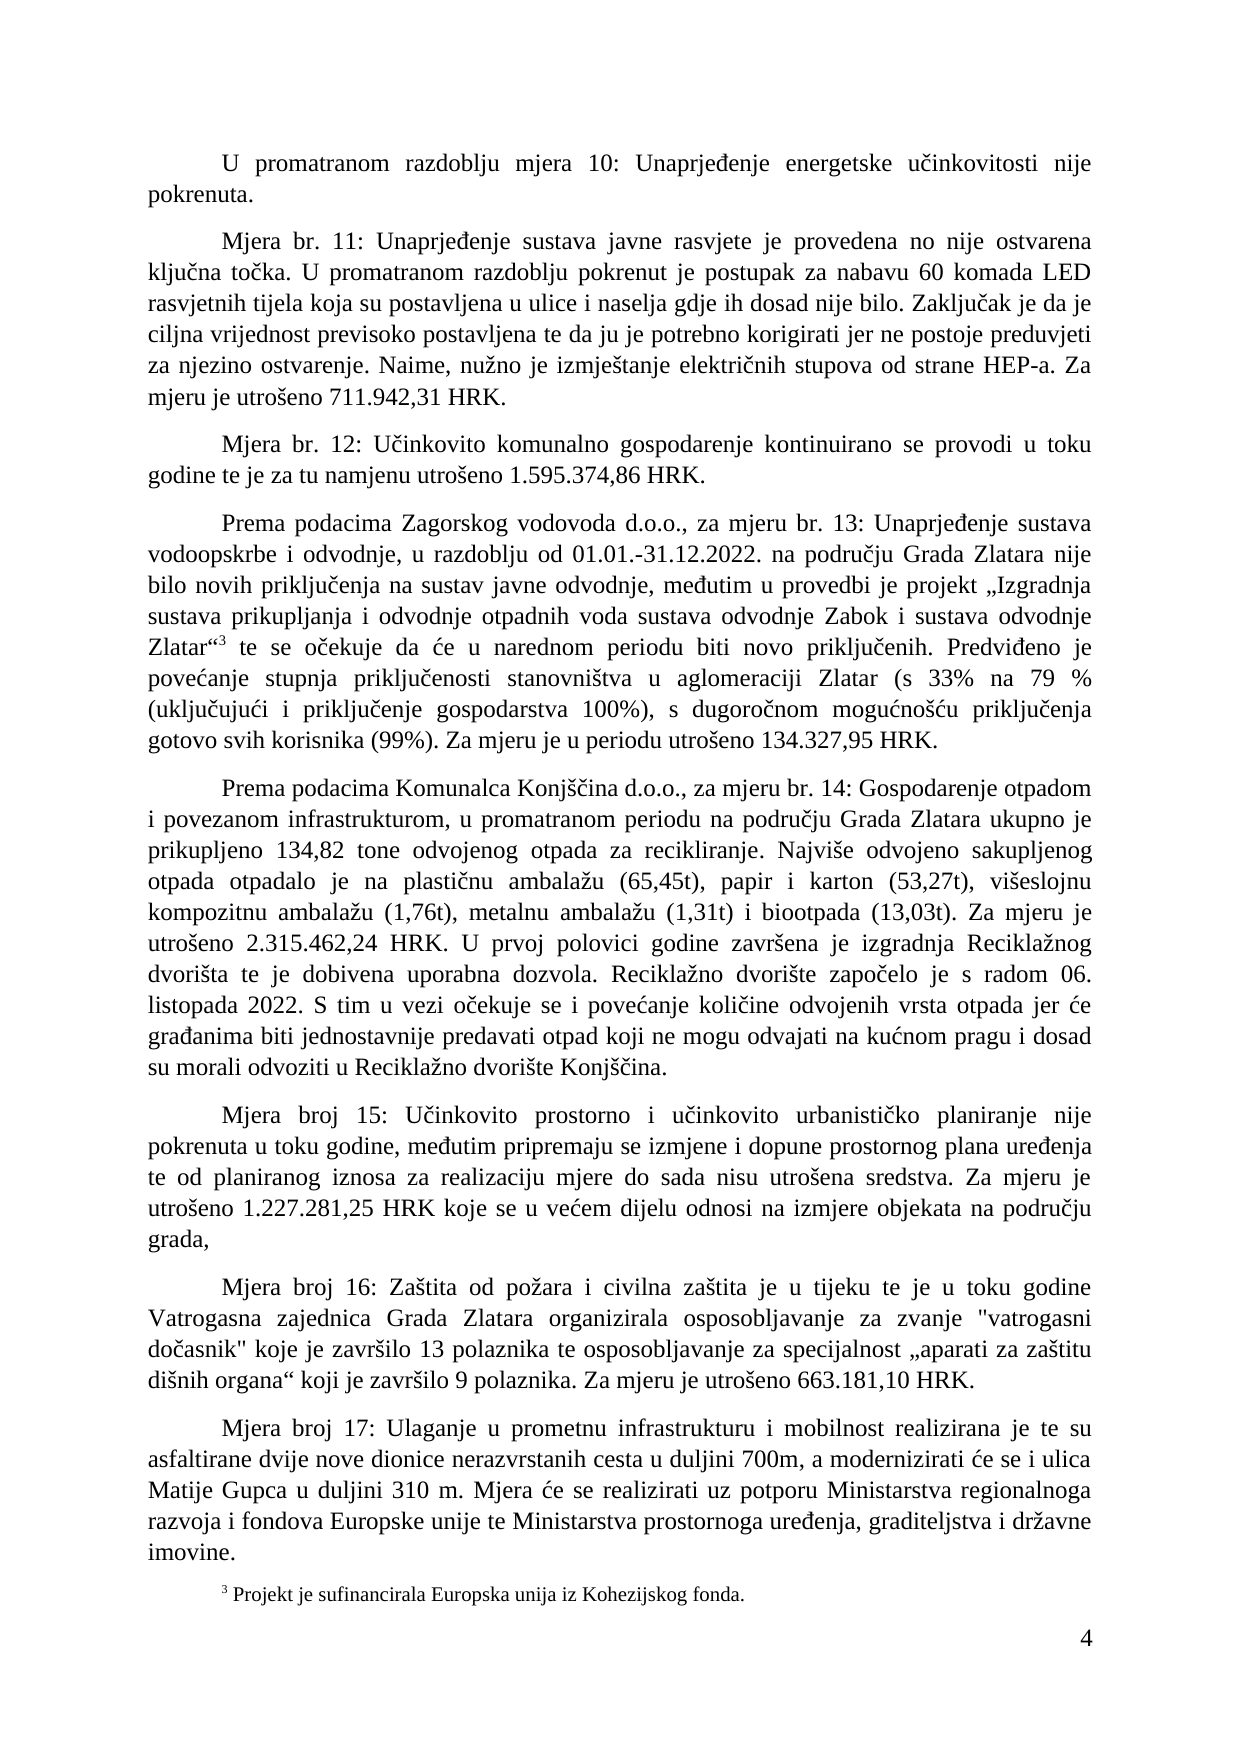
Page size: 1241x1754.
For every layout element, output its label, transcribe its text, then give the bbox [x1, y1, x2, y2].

text Mjera broj 15: Učinkovito prostorno i učinkovito urbanističko planiranje nije pokrenuta u toku godine, međutim pripremaju se izmjene i dopune prostornog plana uređenja te od planiranog iznosa za realizaciju mjere do sada nisu utrošena sredstva. Za mjeru je utrošeno 1.227.281,25 HRK koje se u većem dijelu odnosi na izmjere objekata na području grada, [148, 1100, 1093, 1253]
text Mjera broj 16: Zaštita od požara i civilna zaštita je u tijeku te je u toku godine Vatrogasna zajednica Grada Zlatara organizirala osposobljavanje za zvanje "vatrogasni dočasnik" koje je završilo 13 polaznika te osposobljavanje za specijalnost „aparati za zaštitu dišnih organa“ koji je završilo 9 polaznika. Za mjeru je utrošeno 663.181,10 HRK. [148, 1272, 1093, 1394]
text Prema podacima Komunalca Konjščina d.o.o., za mjeru br. 14: Gospodarenje otpadom i povezanom infrastrukturom, u promatranom periodu na području Grada Zlatara ukupno je prikupljeno 134,82 tone odvojenog otpada za recikliranje. Najviše odvojeno sakupljenog otpada otpadalo je na plastičnu ambalažu (65,45t), papir i karton (53,27t), višeslojnu kompozitnu ambalažu (1,76t), metalnu ambalažu (1,31t) i biootpada (13,03t). Za mjeru je utrošeno 2.315.462,24 HRK. U prvoj polovici godine završena je izgradnja Reciklažnog dvorišta te je dobivena uporabna dozvola. Reciklažno dvorište započelo je s radom 06. listopada 2022. S tim u vezi očekuje se i povećanje količine odvojenih vrsta otpada jer će građanima biti jednostavnije predavati otpad koji ne mogu odvajati na kućnom pragu i dosad su morali odvoziti u Reciklažno dvorište Konjščina. [148, 773, 1093, 1081]
text Mjera broj 17: Ulaganje u prometnu infrastrukturu i mobilnost realizirana je te su asfaltirane dvije nove dionice nerazvrstanih cesta u duljini 700m, a modernizirati će se i ulica Matije Gupca u duljini 310 m. Mjera će se realizirati uz potporu Ministarstva regionalnoga razvoja i fondova Europske unije te Ministarstva prostornoga uređenja, graditeljstva i državne imovine. [148, 1413, 1093, 1566]
text Mjera br. 12: Učinkovito komunalno gospodarenje kontinuirano se provodi u toku godine te je za tu namjenu utrošeno 1.595.374,86 HRK. [148, 429, 1093, 489]
text Mjera br. 11: Unaprjeđenje sustava javne rasvjete je provedena no nije ostvarena ključna točka. U promatranom razdoblju pokrenut je postupak za nabavu 60 komada LED rasvjetnih tijela koja su postavljena u ulice i naselja gdje ih dosad nije bilo. Zaključak je da je ciljna vrijednost previsoko postavljena te da ju je potrebno korigirati jer ne postoje preduvjeti za njezino ostvarenje. Naime, nužno je izmještanje električnih stupova od strane HEP-a. Za mjeru je utrošeno 711.942,31 HRK. [148, 226, 1093, 410]
text U promatranom razdoblju mjera 10: Unaprjeđenje energetske učinkovitosti nije pokrenuta. [148, 148, 1093, 207]
text Prema podacima Zagorskog vodovoda d.o.o., za mjeru br. 13: Unaprjeđenje sustava vodoopskrbe i odvodnje, u razdoblju od 01.01.-31.12.2022. na području Grada Zlatara nije bilo novih priključenja na sustav javne odvodnje, međutim u provedbi je projekt „Izgradnja sustava prikupljanja i odvodnje otpadnih voda sustava odvodnje Zabok i sustava odvodnje Zlatar“ te se očekuje da će u narednom periodu biti novo priključenih. Predviđeno je povećanje stupnja priključenosti stanovništva u aglomeraciji Zlatar (s 33% na 79 % (uključujući i priključenje gospodarstva 100%), s dugoročnom mogućnošću priključenja gotovo svih korisnika (99%). Za mjeru je u periodu utrošeno 134.327,95 HRK. [148, 508, 1093, 754]
